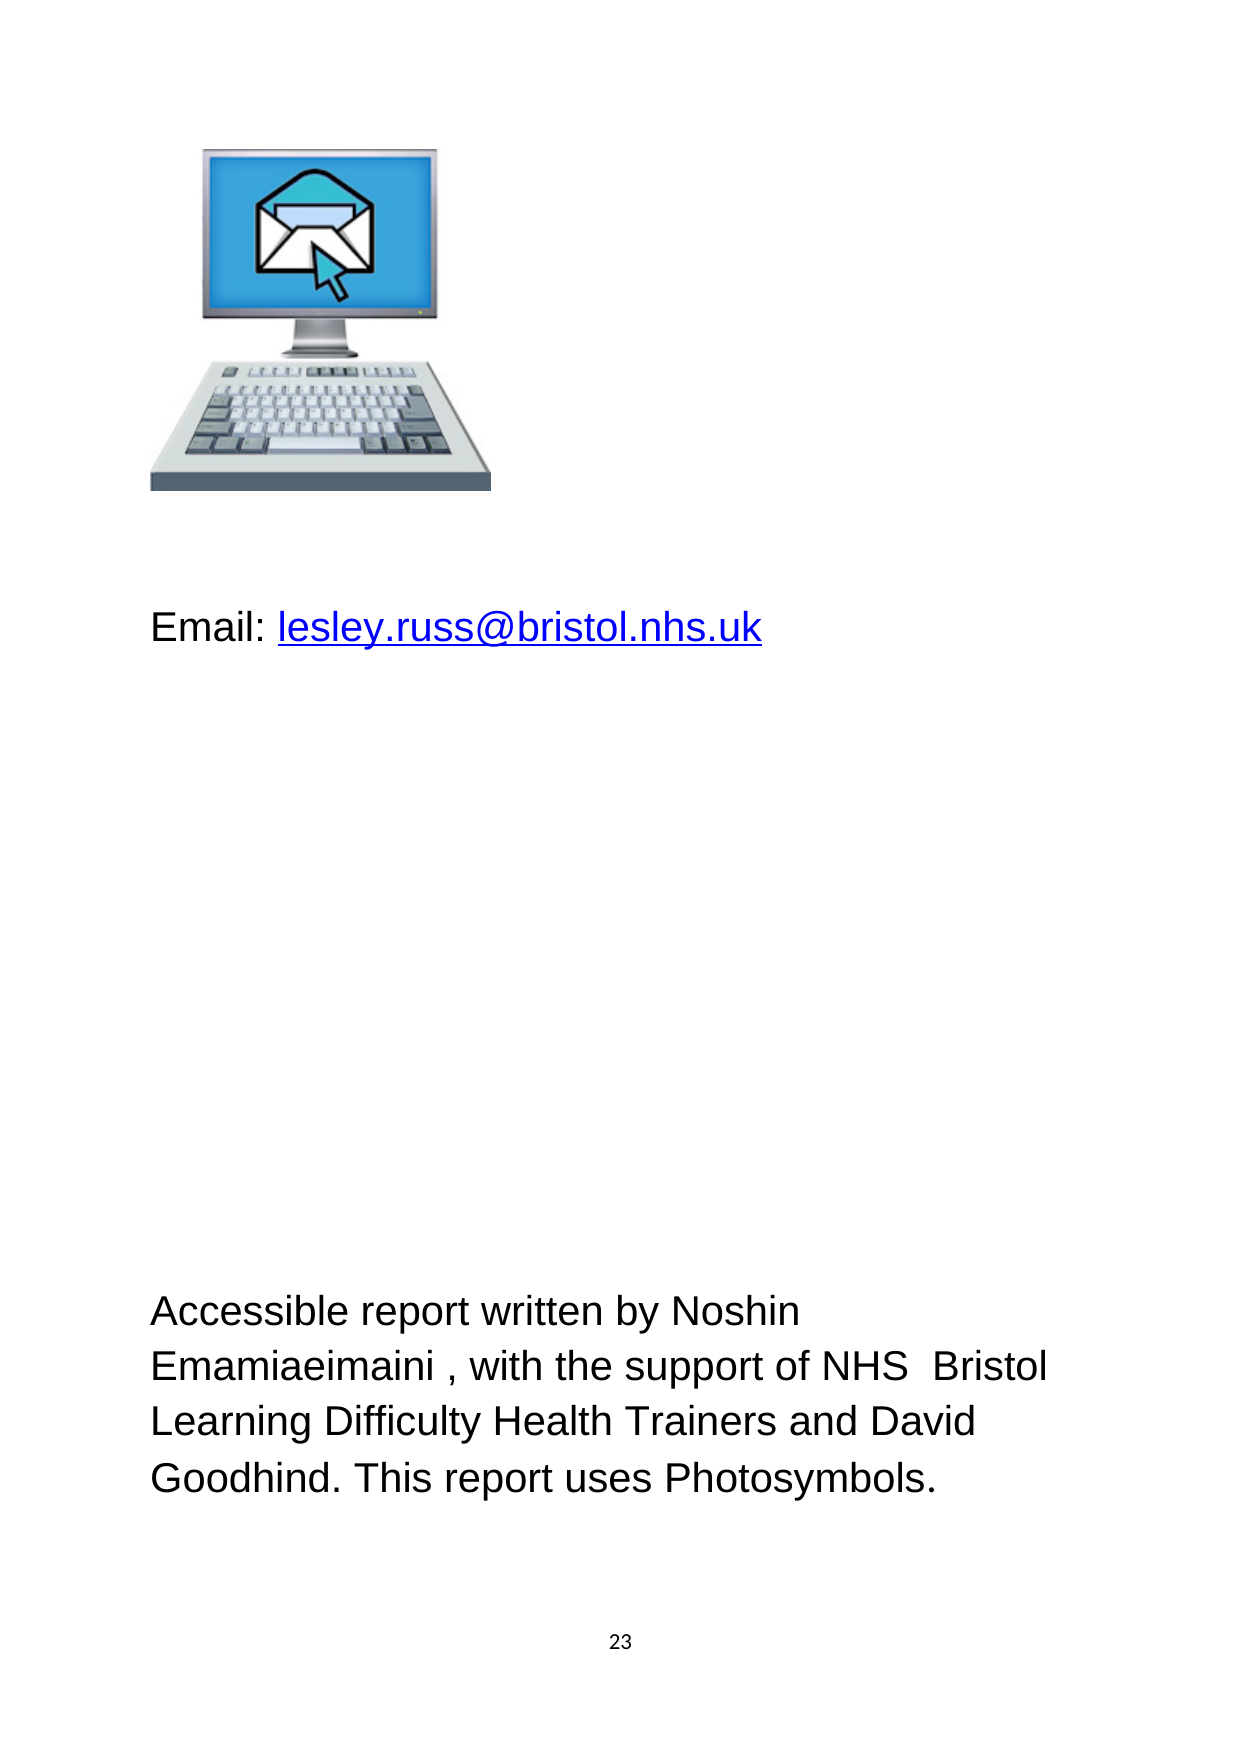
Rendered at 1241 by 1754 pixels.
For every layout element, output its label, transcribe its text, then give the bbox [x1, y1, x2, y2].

text Accessible report written by Noshin Emamiaeimaini , with the support of NHS Bristol Learning Difficulty Health Trainers and David Goodhind. This report uses Photosymbols. [150, 1286, 1090, 1503]
picture [150, 149, 491, 491]
text Email: lesley.russ@bristol.nhs.uk [150, 603, 1090, 651]
